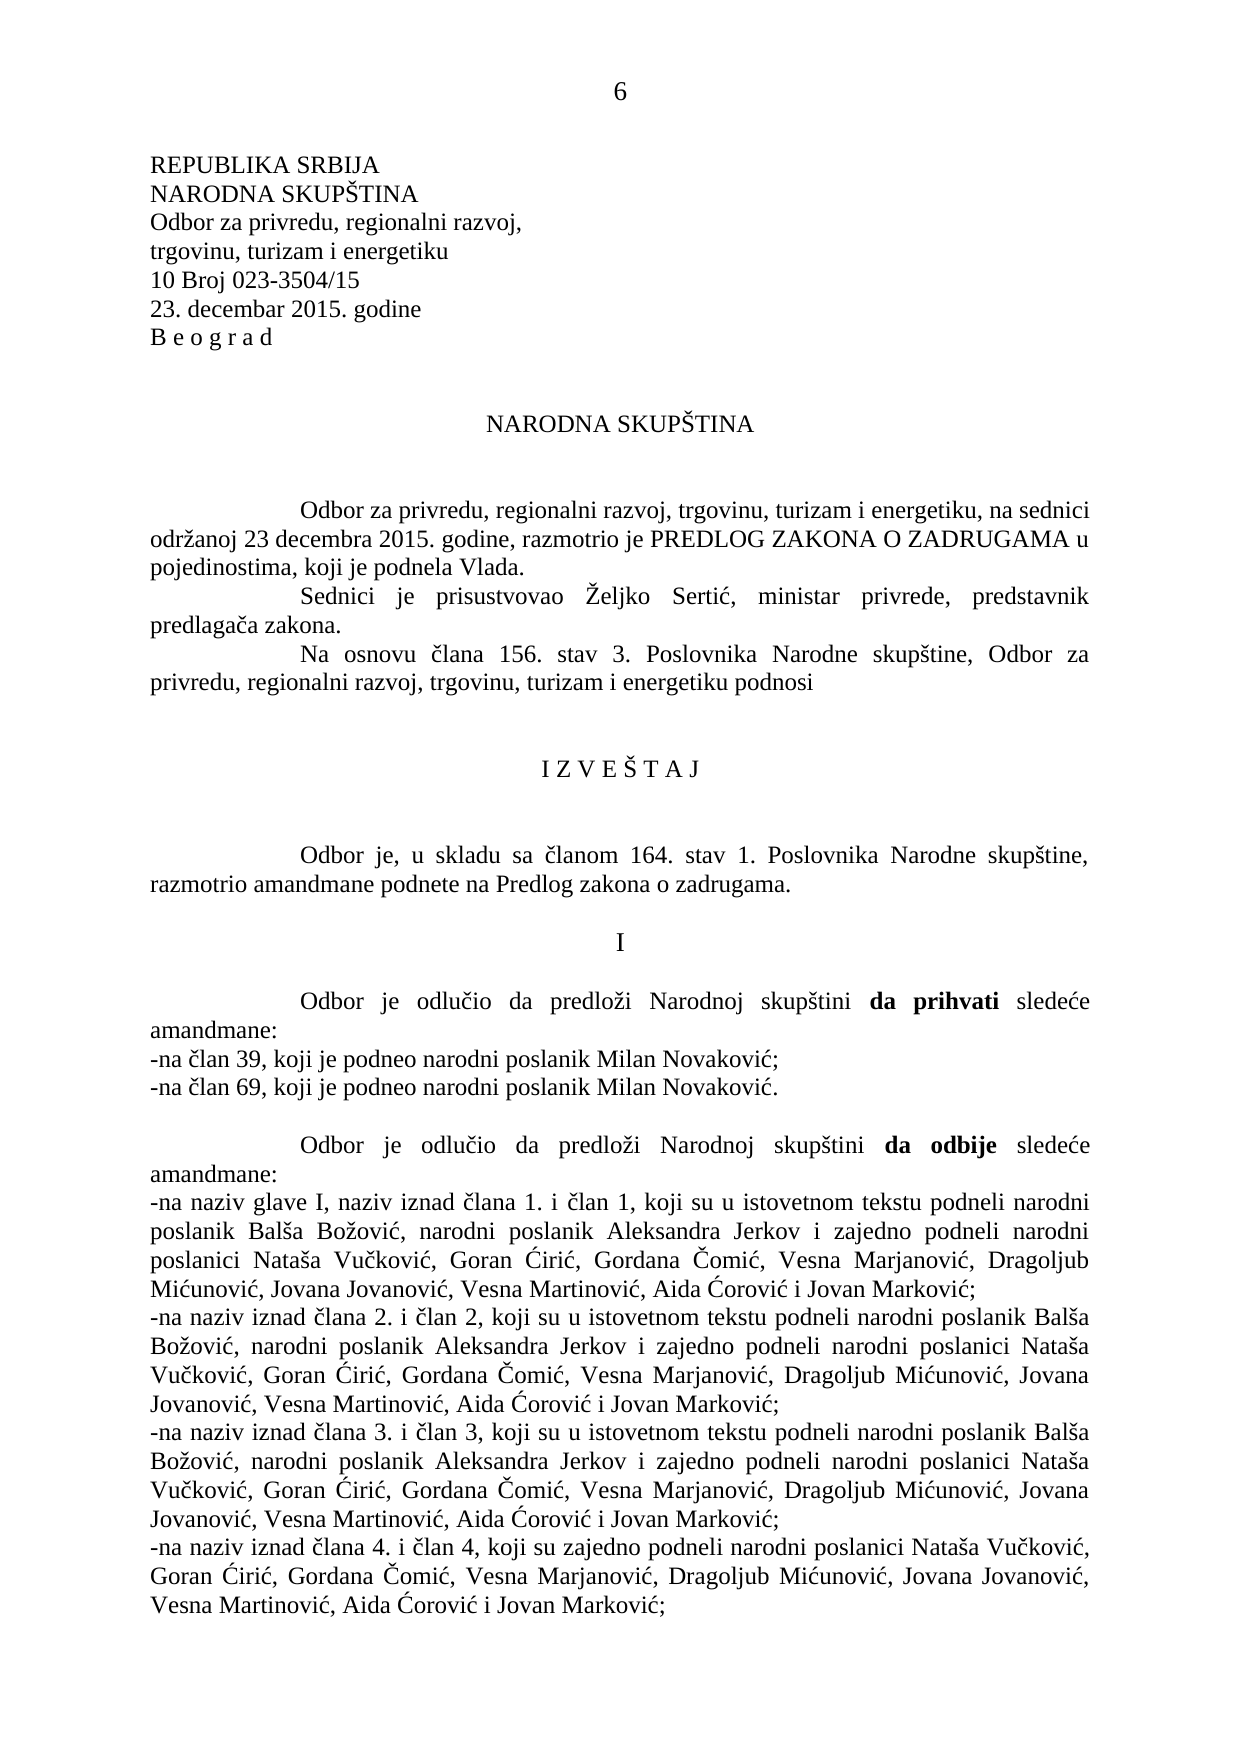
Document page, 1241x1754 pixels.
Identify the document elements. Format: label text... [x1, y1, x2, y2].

text REPUBLIKA SRBIJA [150, 150, 1090, 179]
text Sednici je prisustvovao Željko Sertić, ministar privrede, predstavnik predlagača zakona. [150, 581, 1090, 639]
text Odbor za privredu, regionalni razvoj, trgovinu, turizam i energetiku, na sednici održanoj 23 decembra 2015. godine, razmotrio je PREDLOG ZAKONA O ZADRUGAMA u pojedinostima, koji je podnela Vlada. [150, 495, 1090, 581]
text -na član 39, koji je podneo narodni poslanik Milan Novaković; [150, 1044, 1090, 1072]
text Odbor je, u skladu sa članom 164. stav 1. Poslovnika Narodne skupštine, razmotrio amandmane podnete na Predlog zakona o zadrugama. [150, 840, 1090, 897]
text B e o g r a d [150, 322, 1090, 351]
text Na osnovu člana 156. stav 3. Poslovnika Narodne skupštine, Odbor za privredu, regionalni razvoj, trgovinu, turizam i energetiku podnosi [150, 639, 1090, 696]
text 23. decembar 2015. godine [150, 294, 1090, 322]
text trgovinu, turizam i energetiku [150, 236, 1090, 265]
text 10 Broj 023-3504/15 [150, 265, 1090, 294]
text -na član 69, koji je podneo narodni poslanik Milan Novaković. [150, 1072, 1090, 1101]
text Odbor je odlučio da predloži Narodnoj skupštini da prihvati sledeće amandmane: [150, 986, 1090, 1044]
text -na naziv glave I, naziv iznad člana 1. i član 1, koji su u istovetnom tekstu podneli narodni poslanik Balša Božović, narodni poslanik Aleksandra Jerkov i zajedno podneli narodni poslanici Nataša Vučković, Goran Ćirić, Gordana Čomić, Vesna Marjanović, Dragoljub Mićunović, Jovana Jovanović, Vesna Martinović, Aida Ćorović i Jovan Marković; [150, 1187, 1090, 1302]
text I Z V E Š T A J [150, 754, 1090, 782]
text -na naziv iznad člana 2. i član 2, koji su u istovetnom tekstu podneli narodni poslanik Balša Božović, narodni poslanik Aleksandra Jerkov i zajedno podneli narodni poslanici Nataša Vučković, Goran Ćirić, Gordana Čomić, Vesna Marjanović, Dragoljub Mićunović, Jovana Jovanović, Vesna Martinović, Aida Ćorović i Jovan Marković; [150, 1302, 1090, 1417]
text -na naziv iznad člana 4. i član 4, koji su zajedno podneli narodni poslanici Nataša Vučković, Goran Ćirić, Gordana Čomić, Vesna Marjanović, Dragoljub Mićunović, Jovana Jovanović, Vesna Martinović, Aida Ćorović i Jovan Marković; [150, 1532, 1090, 1619]
text -na naziv iznad člana 3. i član 3, koji su u istovetnom tekstu podneli narodni poslanik Balša Božović, narodni poslanik Aleksandra Jerkov i zajedno podneli narodni poslanici Nataša Vučković, Goran Ćirić, Gordana Čomić, Vesna Marjanović, Dragoljub Mićunović, Jovana Jovanović, Vesna Martinović, Aida Ćorović i Jovan Marković; [150, 1417, 1090, 1532]
text Odbor je odlučio da predloži Narodnoj skupštini da odbije sledeće amandmane: [150, 1130, 1090, 1187]
text I [150, 926, 1090, 957]
text NARODNA SKUPŠTINA [150, 179, 1090, 207]
text Odbor za privredu, regionalni razvoj, [150, 207, 1090, 236]
text NARODNA SKUPŠTINA [150, 409, 1090, 437]
